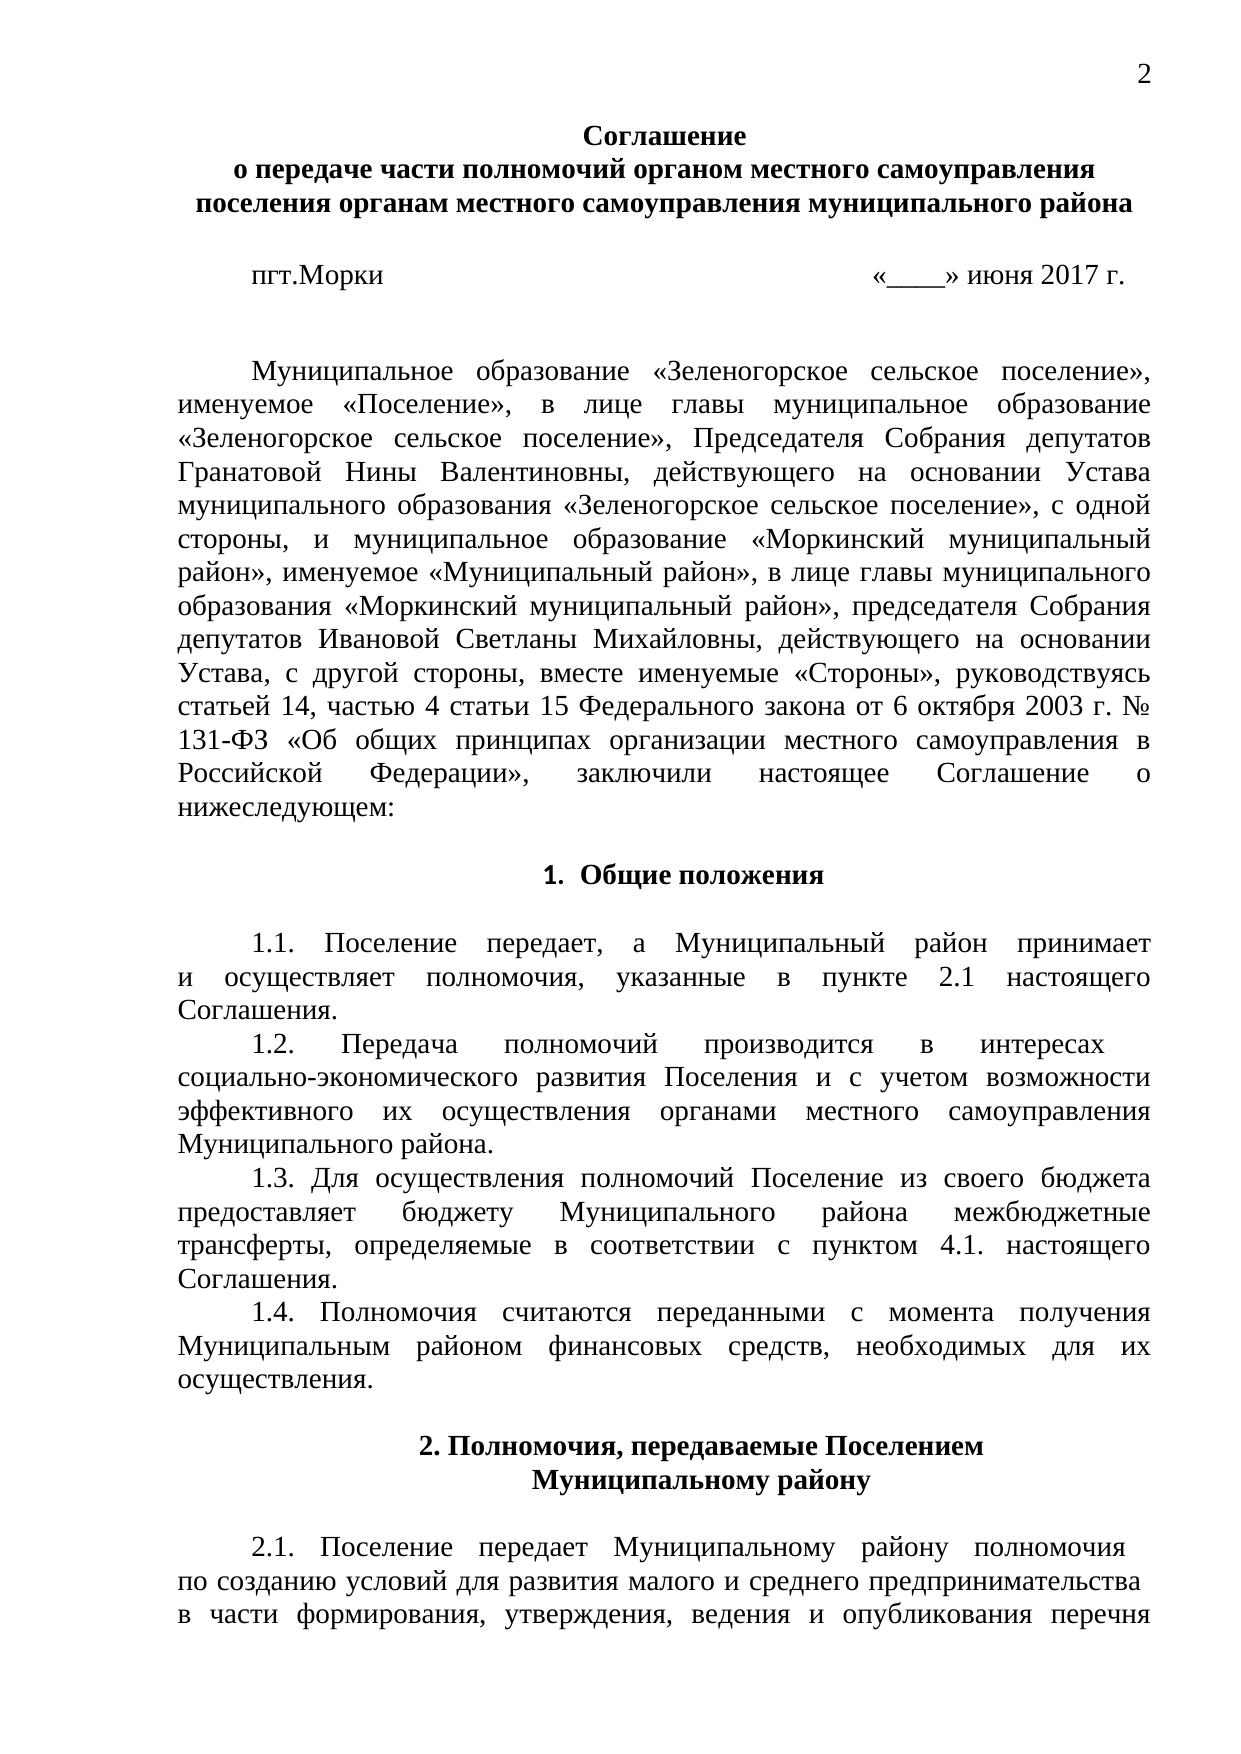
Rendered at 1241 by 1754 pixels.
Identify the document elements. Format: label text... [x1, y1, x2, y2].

text о передаче части полномочий органом местного самоуправления поселения органам местного самоуправления муниципального района [177, 152, 1152, 219]
text 2. Полномочия, передаваемые Поселением [177, 1428, 1152, 1462]
text Соглашение [177, 118, 1152, 152]
text Муниципальное образование «Зеленогорское сельское поселение», именуемое «Поселение», в лице главы муниципальное образование «Зеленогорское сельское поселение», Председателя Собрания депутатов Гранатовой Нины Валентиновны, действующего на основании Устава муниципального образования «Зеленогорское сельское поселение», с одной стороны, и муниципальное образование «Моркинский муниципальный район», именуемое «Муниципальный район», в лице главы муниципального образования «Моркинский муниципальный район», председателя Собрания депутатов Ивановой Светланы Михайловны, действующего на основании Устава, с другой стороны, вместе именуемые «Стороны», руководствуясь статьей 14, частью 4 статьи 15 Федерального закона от 6 октября 2003 г. № 131-ФЗ «Об общих принципах организации местного самоуправления в Российской Федерации», заключили настоящее Соглашение о нижеследующем: [177, 353, 1152, 823]
text 1.4. Полномочия считаются переданными с момента получения Муниципальным районом финансовых средств, необходимых для их осуществления. [177, 1294, 1152, 1395]
list Общие положения [215, 856, 1152, 892]
text пгт.Морки «____» июня 2017 г. [177, 257, 1152, 291]
text 1.1. Поселение передает, а Муниципальный район принимает и осуществляет полномочия, указанные в пункте 2.1 настоящего Соглашения. [177, 925, 1152, 1026]
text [177, 1529, 1152, 1630]
text 1.2. Передача полномочий производится в интересах социально-экономического развития Поселения и с учетом возможности эффективного их осуществления органами местного самоуправления Муниципального района. [177, 1026, 1152, 1160]
text 1.3. Для осуществления полномочий Поселение из своего бюджета предоставляет бюджету Муниципального района межбюджетные трансферты, определяемые в соответствии с пунктом 4.1. настоящего Соглашения. [177, 1160, 1152, 1294]
text Муниципальному району [177, 1462, 1152, 1496]
